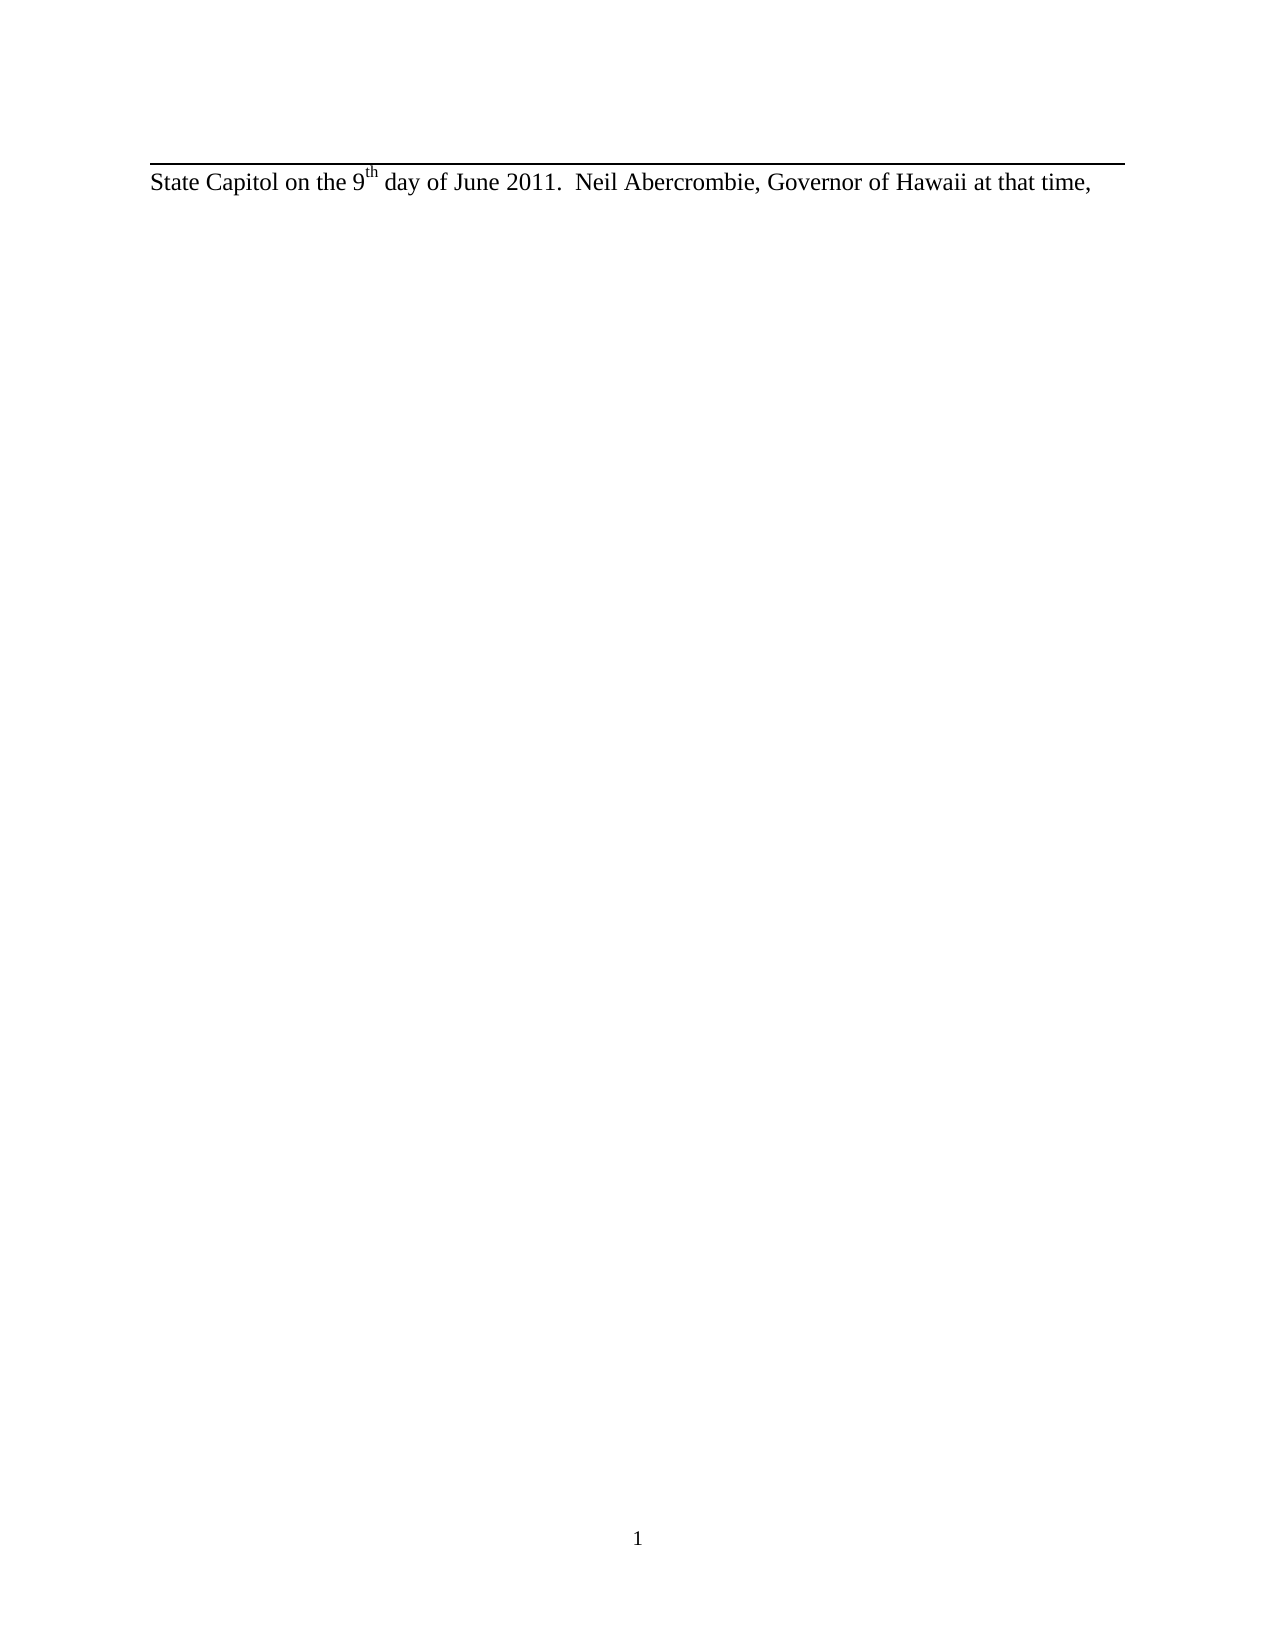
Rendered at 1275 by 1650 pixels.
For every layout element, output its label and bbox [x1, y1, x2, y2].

text [150, 168, 1112, 197]
